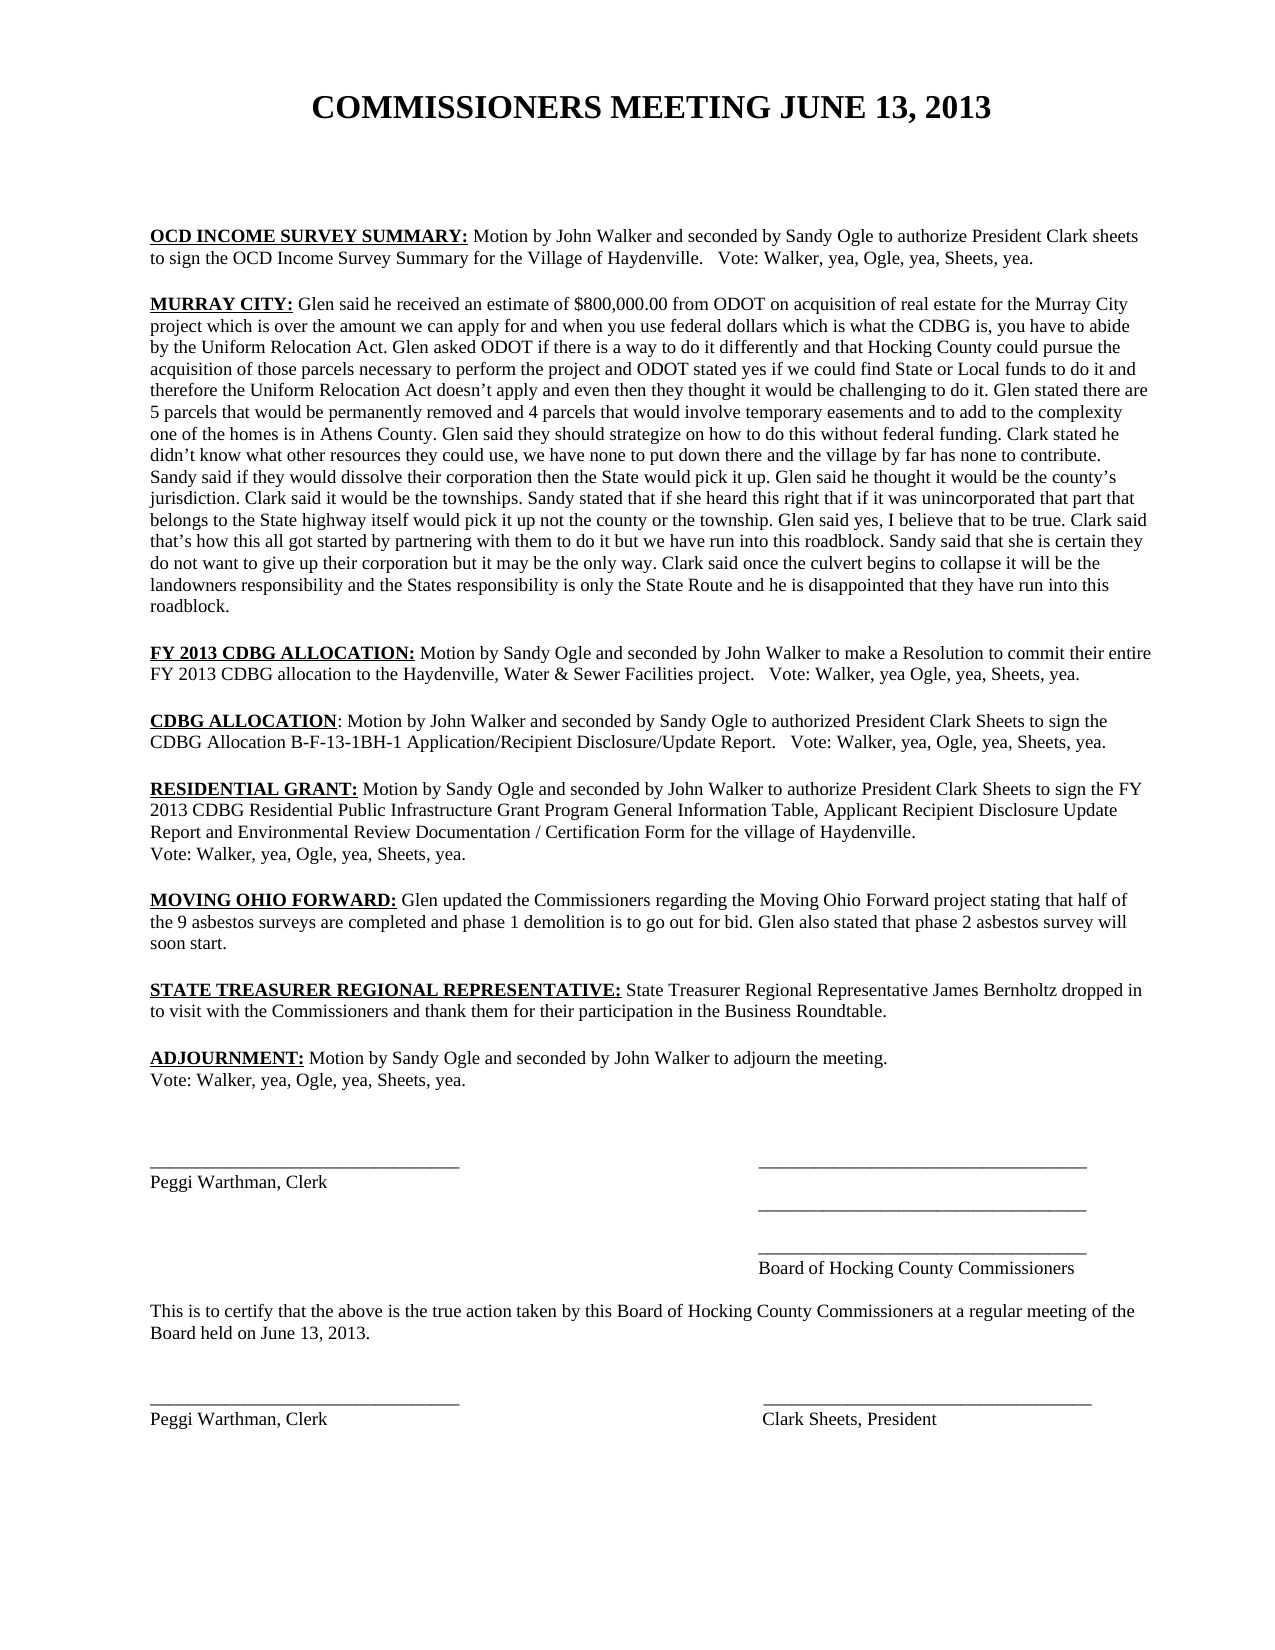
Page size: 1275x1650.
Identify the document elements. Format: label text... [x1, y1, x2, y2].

text MOVING OHIO FORWARD: Glen updated the Commissioners regarding the Moving Ohio Forward project stating that half of the 9 asbestos surveys are completed and phase 1 demolition is to go out for bid. Glen also stated that phase 2 asbestos survey will soon start. [150, 889, 1153, 954]
text Peggi Warthman, Clerk [150, 1171, 1153, 1192]
text MURRAY CITY: Glen said he received an estimate of $800,000.00 from ODOT on acquisition of real estate for the Murray City project which is over the amount we can apply for and when you use federal dollars which is what the CDBG is, you have to abide by the Uniform Relocation Act. Glen asked ODOT if there is a way to do it differently and that Hocking County could pursue the acquisition of those parcels necessary to perform the project and ODOT stated yes if we could find State or Local funds to do it and therefore the Uniform Relocation Act doesn’t apply and even then they thought it would be challenging to do it. Glen stated there are 5 parcels that would be permanently removed and 4 parcels that would involve temporary easements and to add to the complexity one of the homes is in Athens County. Glen said they should strategize on how to do this without federal funding. Clark stated he didn’t know what other resources they could use, we have none to put down there and the village by far has none to contribute. Sandy said if they would dissolve their corporation then the State would pick it up. Glen said he thought it would be the county’s jurisdiction. Clark said it would be the townships. Sandy stated that if she heard this right that if it was unincorporated that part that belongs to the State highway itself would pick it up not the county or the township. Glen said yes, I believe that to be true. Clark said that’s how this all got started by partnering with them to do it but we have run into this roadblock. Sandy said that she is certain they do not want to give up their corporation but it may be the only way. Clark said once the culvert begins to collapse it will be the landowners responsibility and the States responsibility is only the State Route and he is disappointed that they have run into this roadblock. [150, 293, 1153, 617]
text FY 2013 CDBG ALLOCATION: Motion by Sandy Ogle and seconded by John Walker to make a Resolution to commit their entire FY 2013 CDBG allocation to the Haydenville, Water & Sewer Facilities project. Vote: Walker, yea Ogle, yea, Sheets, yea. [150, 642, 1153, 685]
text CDBG ALLOCATION: Motion by John Walker and seconded by Sandy Ogle to authorized President Clark Sheets to sign the CDBG Allocation B-F-13-1BH-1 Application/Recipient Disclosure/Update Report. Vote: Walker, yea, Ogle, yea, Sheets, yea. [150, 710, 1153, 753]
text ___________________________________ [150, 1192, 1153, 1214]
text Peggi Warthman, Clerk Clark Sheets, President [150, 1408, 1153, 1429]
text This is to certify that the above is the true action taken by this Board of Hocking County Commissioners at a regular meeting of the Board held on June 13, 2013. [150, 1300, 1153, 1343]
text OCD INCOME SURVEY SUMMARY: Motion by John Walker and seconded by Sandy Ogle to authorize President Clark sheets to sign the OCD Income Survey Summary for the Village of Haydenville. Vote: Walker, yea, Ogle, yea, Sheets, yea. [150, 225, 1153, 268]
text _________________________________ ___________________________________ [150, 1149, 1153, 1171]
text RESIDENTIAL GRANT: Motion by Sandy Ogle and seconded by John Walker to authorize President Clark Sheets to sign the FY 2013 CDBG Residential Public Infrastructure Grant Program General Information Table, Applicant Recipient Disclosure Update Report and Environmental Review Documentation / Certification Form for the village of Haydenville. Vote: Walker, yea, Ogle, yea, Sheets, yea. [150, 778, 1153, 864]
text ___________________________________ [150, 1235, 1153, 1257]
text Board of Hocking County Commissioners [150, 1257, 1153, 1278]
text ADJOURNMENT: Motion by Sandy Ogle and seconded by John Walker to adjourn the meeting. Vote: Walker, yea, Ogle, yea, Sheets, yea. [150, 1047, 1153, 1090]
text _________________________________ ___________________________________ [150, 1386, 1153, 1408]
text STATE TREASURER REGIONAL REPRESENTATIVE: State Treasurer Regional Representative James Bernholtz dropped in to visit with the Commissioners and thank them for their participation in the Business Roundtable. [150, 979, 1153, 1022]
